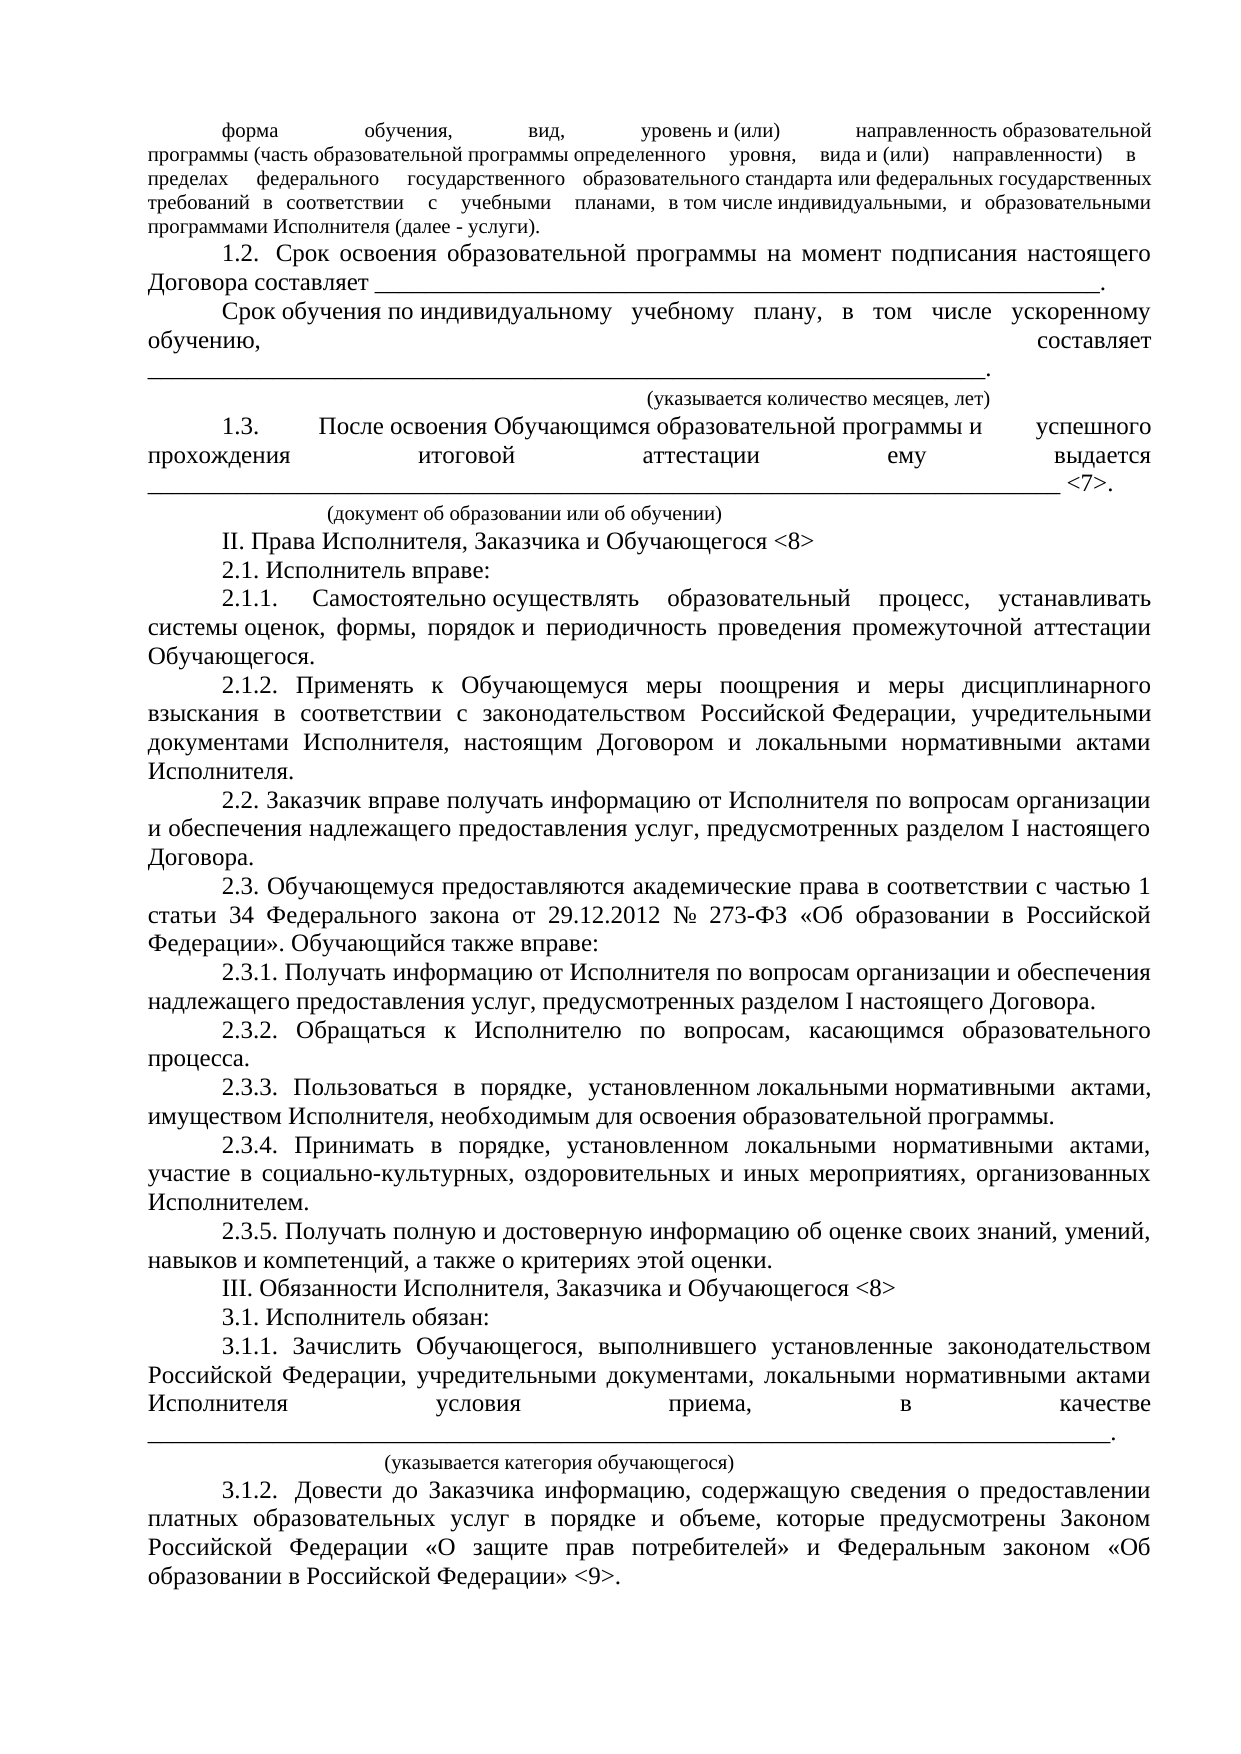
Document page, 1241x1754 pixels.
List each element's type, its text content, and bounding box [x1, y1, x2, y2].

text III. Обязанности Исполнителя, Заказчика и Обучающегося <8> [148, 1273, 1152, 1302]
text 3.1. Исполнитель обязан: [148, 1302, 1152, 1331]
text 2.1. Исполнитель вправе: [148, 555, 1152, 583]
text 2.3. Обучающемуся предоставляются академические права в соответствии с частью 1 статьи 34 Федерального закона от 29.12.2012 № 273-ФЗ «Об образовании в Российской Федерации». Обучающийся также вправе: [148, 871, 1152, 957]
text (указывается количество месяцев, лет) [148, 382, 1152, 411]
text 2.3.2. Обращаться к Исполнителю по вопросам, касающимся образовательного процесса. [148, 1015, 1152, 1072]
text 3.1.1. Зачислить Обучающегося, выполнившего установленные законодательством Российской Федерации, учредительными документами, локальными нормативными актами Исполнителя условия приема, в качестве _____________________________________________________________________________. [148, 1331, 1152, 1446]
text (документ об образовании или об обучении) [148, 497, 1152, 526]
text 2.1.1. Самостоятельно осуществлять образовательный процесс, устанавливать системы оценок, формы, порядок и периодичность проведения промежуточной аттестации Обучающегося. [148, 583, 1152, 670]
text (указывается категория обучающегося) [148, 1446, 1152, 1475]
text Срок обучения по индивидуальному учебному плану, в том числе ускоренному обучению, составляет ___________________________________________________________________. [148, 296, 1152, 382]
text 3.1.2. Довести до Заказчика информацию, содержащую сведения о предоставлении платных образовательных услуг в порядке и объеме, которые предусмотрены Законом Российской Федерации «О защите прав потребителей» и Федеральным законом «Об образовании в Российской Федерации» <9>. [148, 1475, 1152, 1590]
text 1.3. После освоения Обучающимся образовательной программы и успешного прохождения итоговой аттестации ему выдается _________________________________________________________________________ <7>. [148, 411, 1152, 497]
text 2.3.4. Принимать в порядке, установленном локальными нормативными актами, участие в социально-культурных, оздоровительных и иных мероприятиях, организованных Исполнителем. [148, 1130, 1152, 1216]
text 2.1.2. Применять к Обучающемуся меры поощрения и меры дисциплинарного взыскания в соответствии с законодательством Российской Федерации, учредительными документами Исполнителя, настоящим Договором и локальными нормативными актами Исполнителя. [148, 670, 1152, 785]
text 2.3.5. Получать полную и достоверную информацию об оценке своих знаний, умений, навыков и компетенций, а также о критериях этой оценки. [148, 1216, 1152, 1273]
text форма обучения, вид, уровень и (или) направленность образовательной программы (часть образовательной программы определенного уровня, вида и (или) направленности) в пределах федерального государственного образовательного стандарта или федеральных государственных требований в соответствии с учебными планами, в том числе индивидуальными, и образовательными программами Исполнителя (далее - услуги). [148, 118, 1152, 238]
text 2.3.3. Пользоваться в порядке, установленном локальными нормативными актами, имуществом Исполнителя, необходимым для освоения образовательной программы. [148, 1072, 1152, 1130]
text II. Права Исполнителя, Заказчика и Обучающегося <8> [148, 526, 1152, 555]
text 1.2. Срок освоения образовательной программы на момент подписания настоящего Договора составляет __________________________________________________________. [148, 238, 1152, 296]
text 2.3.1. Получать информацию от Исполнителя по вопросам организации и обеспечения надлежащего предоставления услуг, предусмотренных разделом I настоящего Договора. [148, 957, 1152, 1015]
text 2.2. Заказчик вправе получать информацию от Исполнителя по вопросам организации и обеспечения надлежащего предоставления услуг, предусмотренных разделом I настоящего Договора. [148, 785, 1152, 871]
